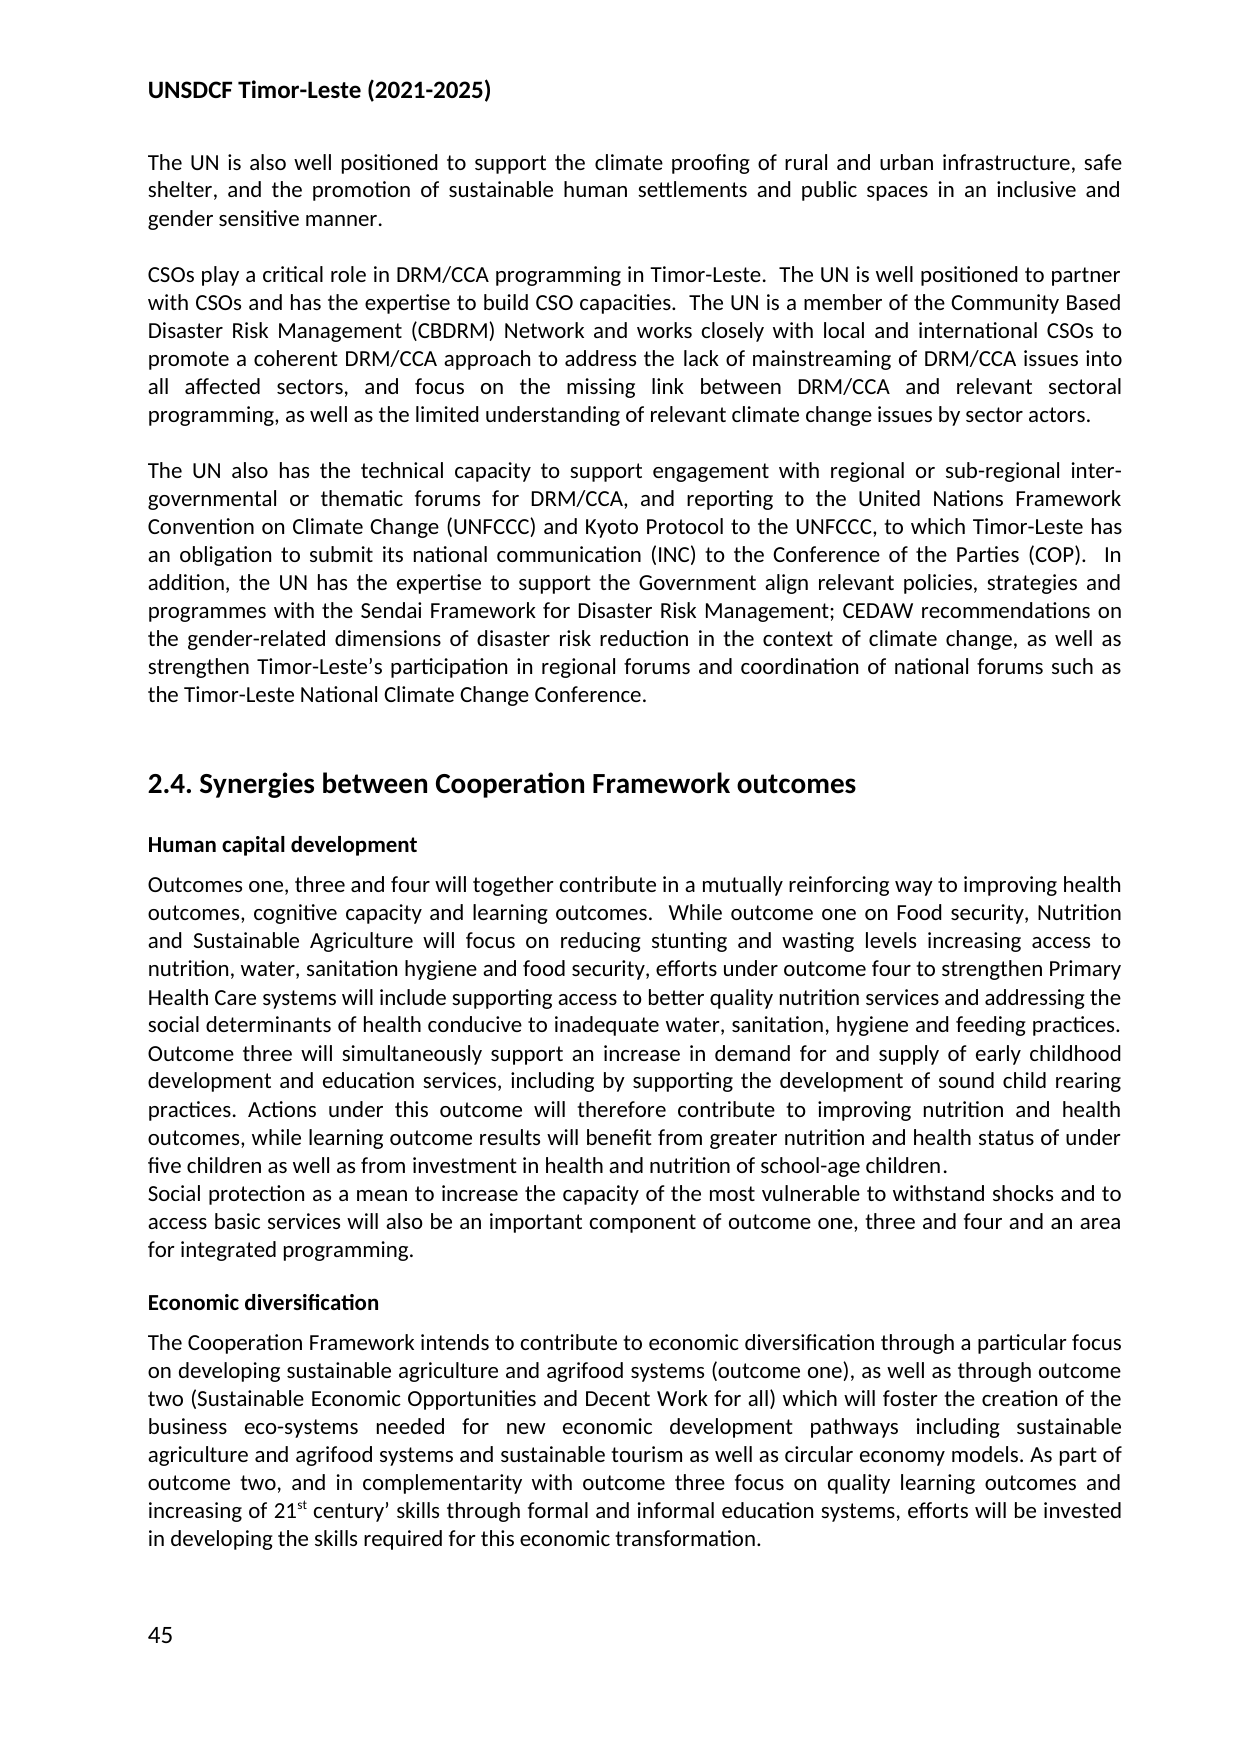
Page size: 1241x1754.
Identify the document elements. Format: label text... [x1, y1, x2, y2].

text The UN also has the technical capacity to support engagement with regional or sub-regional inter-governmental or thematic forums for DRM/CCA, and reporting to the United Nations Framework Convention on Climate Change (UNFCCC) and Kyoto Protocol to the UNFCCC, to which Timor-Leste has an obligation to submit its national communication (INC) to the Conference of the Parties (COP). In addition, the UN has the expertise to support the Government align relevant policies, strategies and programmes with the Sendai Framework for Disaster Risk Management; CEDAW recommendations on the gender-related dimensions of disaster risk reduction in the context of climate change, as well as strengthen Timor-Leste’s participation in regional forums and coordination of national forums such as the Timor-Leste National Climate Change Conference. [148, 456, 1123, 708]
text Outcomes one, three and four will together contribute in a mutually reinforcing way to improving health outcomes, cognitive capacity and learning outcomes. While outcome one on Food security, Nutrition and Sustainable Agriculture will focus on reducing stunting and wasting levels increasing access to nutrition, water, sanitation hygiene and food security, efforts under outcome four to strengthen Primary Health Care systems will include supporting access to better quality nutrition services and addressing the social determinants of health conducive to inadequate water, sanitation, hygiene and feeding practices. Outcome three will simultaneously support an increase in demand for and supply of early childhood development and education services, including by supporting the development of sound child rearing practices. Actions under this outcome will therefore contribute to improving nutrition and health outcomes, while learning outcome results will benefit from greater nutrition and health status of under five children as well as from investment in health and nutrition of school-age children. [148, 871, 1123, 1179]
text CSOs play a critical role in DRM/CCA programming in Timor-Leste. The UN is well positioned to partner with CSOs and has the expertise to build CSO capacities. The UN is a member of the Community Based Disaster Risk Management (CBDRM) Network and works closely with local and international CSOs to promote a coherent DRM/CCA approach to address the lack of mainstreaming of DRM/CCA issues into all affected sectors, and focus on the missing link between DRM/CCA and relevant sectoral programming, as well as the limited understanding of relevant climate change issues by sector actors. [148, 260, 1123, 428]
text The Cooperation Framework intends to contribute to economic diversification through a particular focus on developing sustainable agriculture and agrifood systems (outcome one), as well as through outcome two (Sustainable Economic Opportunities and Decent Work for all) which will foster the creation of the business eco-systems needed for new economic development pathways including sustainable agriculture and agrifood systems and sustainable tourism as well as circular economy models. As part of outcome two, and in complementarity with outcome three focus on quality learning outcomes and increasing of 21st century’ skills through formal and informal education systems, efforts will be invested in developing the skills required for this economic transformation. [148, 1328, 1123, 1552]
text Economic diversification [148, 1288, 1123, 1316]
text Social protection as a mean to increase the capacity of the most vulnerable to withstand shocks and to access basic services will also be an important component of outcome one, three and four and an area for integrated programming. [148, 1179, 1123, 1263]
text Human capital development [148, 830, 1123, 858]
subtitle 2.4. Synergies between Cooperation Framework outcomes [148, 765, 1123, 801]
text The UN is also well positioned to support the climate proofing of rural and urban infrastructure, safe shelter, and the promotion of sustainable human settlements and public spaces in an inclusive and gender sensitive manner. [148, 148, 1123, 232]
